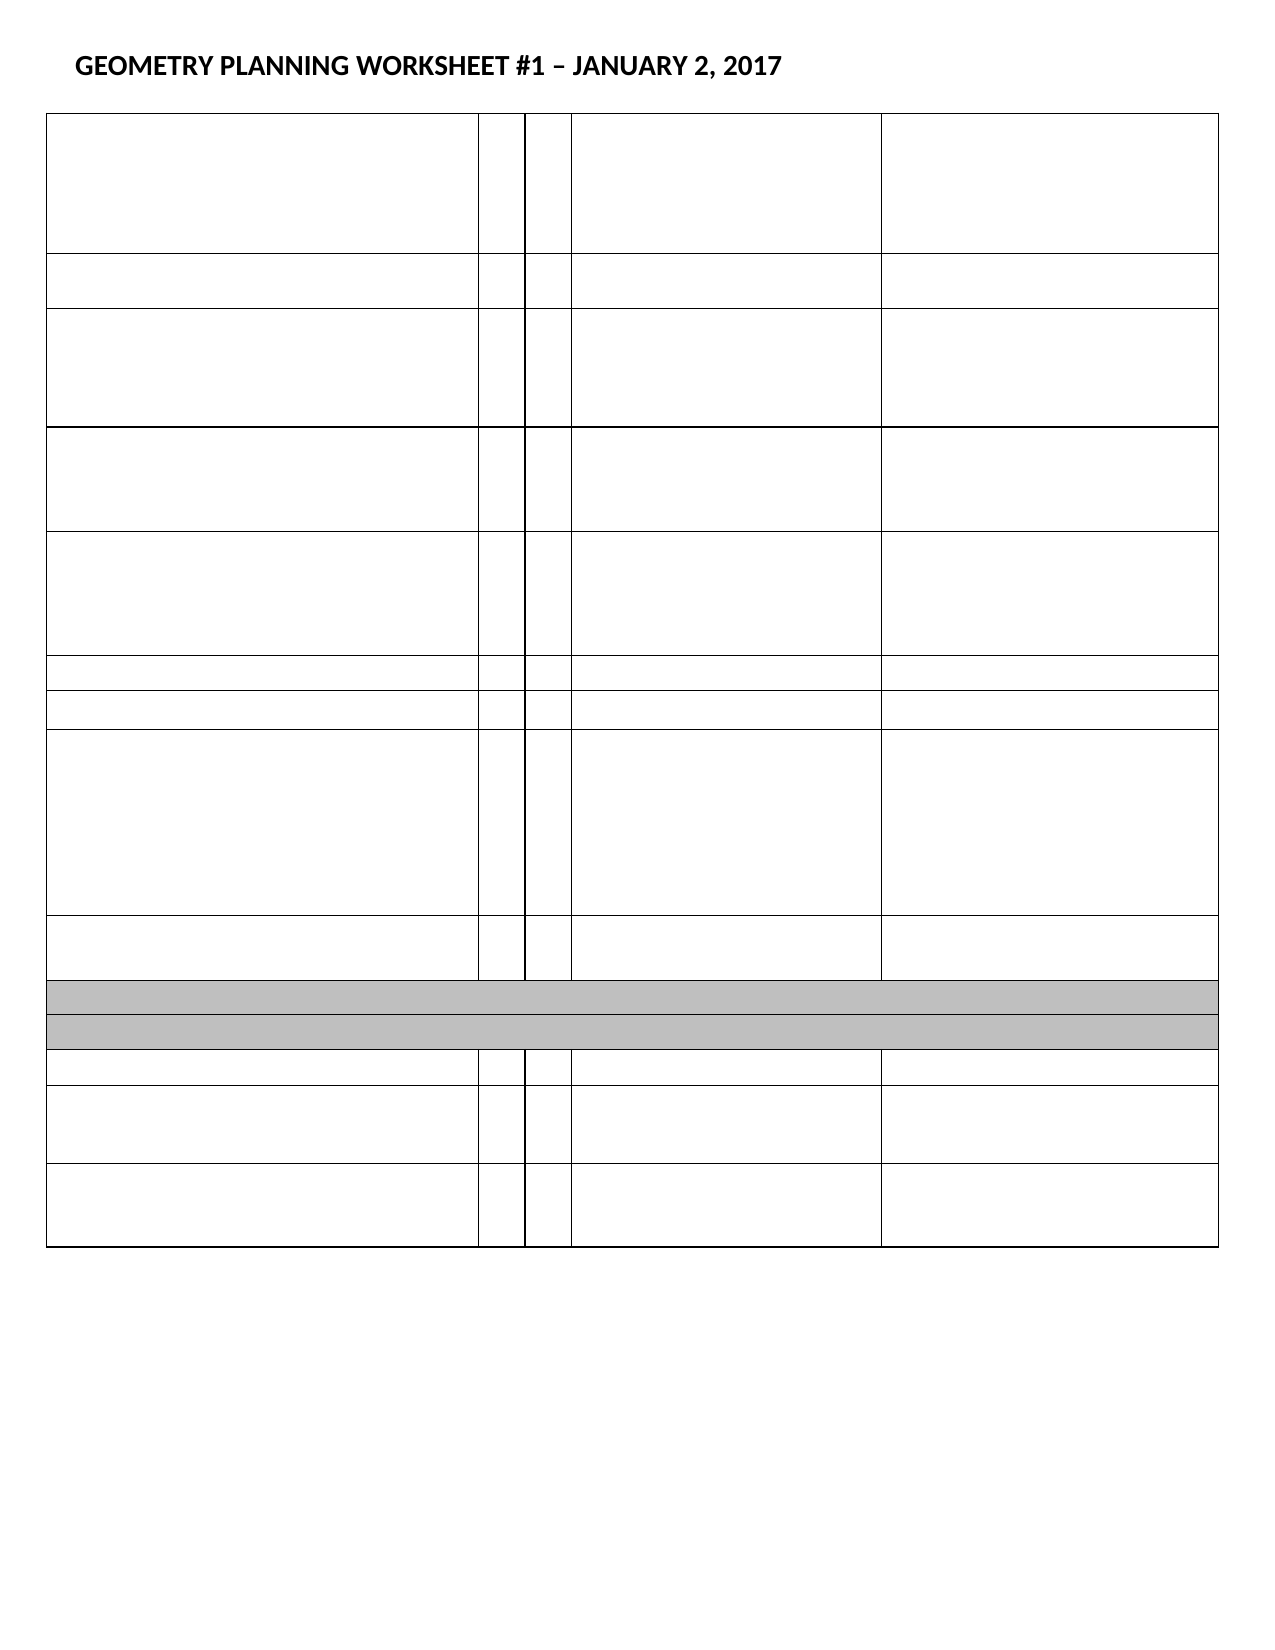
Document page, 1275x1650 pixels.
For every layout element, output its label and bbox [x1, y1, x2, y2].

table_cell [479, 691, 524, 729]
table_cell [882, 532, 1218, 655]
table_cell [882, 309, 1218, 426]
table_cell [47, 1164, 478, 1246]
table_cell [479, 309, 524, 426]
table_cell [47, 114, 478, 253]
table_cell [47, 428, 478, 531]
table_cell [47, 656, 478, 689]
table_cell [526, 309, 571, 426]
table_cell [882, 730, 1218, 915]
table_cell [572, 1086, 881, 1163]
table_cell [479, 1086, 524, 1163]
table_cell [526, 1050, 571, 1085]
table_cell [47, 730, 478, 915]
table_cell [572, 656, 881, 689]
table_cell [526, 656, 571, 689]
table_cell [526, 916, 571, 980]
table_cell [526, 691, 571, 729]
table_cell [526, 532, 571, 655]
table_cell [479, 1164, 524, 1246]
table_cell [47, 254, 478, 308]
table_cell [479, 656, 524, 689]
table_cell [526, 730, 571, 915]
table_cell [47, 532, 478, 655]
table_cell [882, 254, 1218, 308]
table_cell [572, 730, 881, 915]
table_cell [882, 114, 1218, 253]
table_cell [47, 309, 478, 426]
table_cell [479, 532, 524, 655]
table_cell [479, 916, 524, 980]
table_cell [526, 254, 571, 308]
table_cell [882, 1086, 1218, 1163]
table_cell [882, 691, 1218, 729]
table_cell [882, 428, 1218, 531]
table_cell [572, 532, 881, 655]
table_cell [47, 916, 478, 980]
table_cell [47, 1086, 478, 1163]
table_cell [572, 114, 881, 253]
table_cell [572, 691, 881, 729]
table_cell [882, 916, 1218, 980]
table_cell [47, 691, 478, 729]
table_cell [572, 428, 881, 531]
table_cell [479, 114, 524, 253]
table_cell [479, 254, 524, 308]
table_cell [526, 114, 571, 253]
table_cell [572, 254, 881, 308]
table_cell [572, 1164, 881, 1246]
table_cell [572, 1050, 881, 1085]
table_cell [572, 309, 881, 426]
table_cell [47, 1015, 1218, 1049]
table_cell [479, 428, 524, 531]
table_cell [479, 730, 524, 915]
table_cell [526, 1164, 571, 1246]
table_cell [47, 1050, 478, 1085]
table_cell [882, 1050, 1218, 1085]
table_cell [882, 656, 1218, 689]
table_cell [572, 916, 881, 980]
table_cell [526, 428, 571, 531]
table_cell [882, 1164, 1218, 1246]
table_cell [47, 981, 1218, 1014]
table_cell [526, 1086, 571, 1163]
table_cell [479, 1050, 524, 1085]
